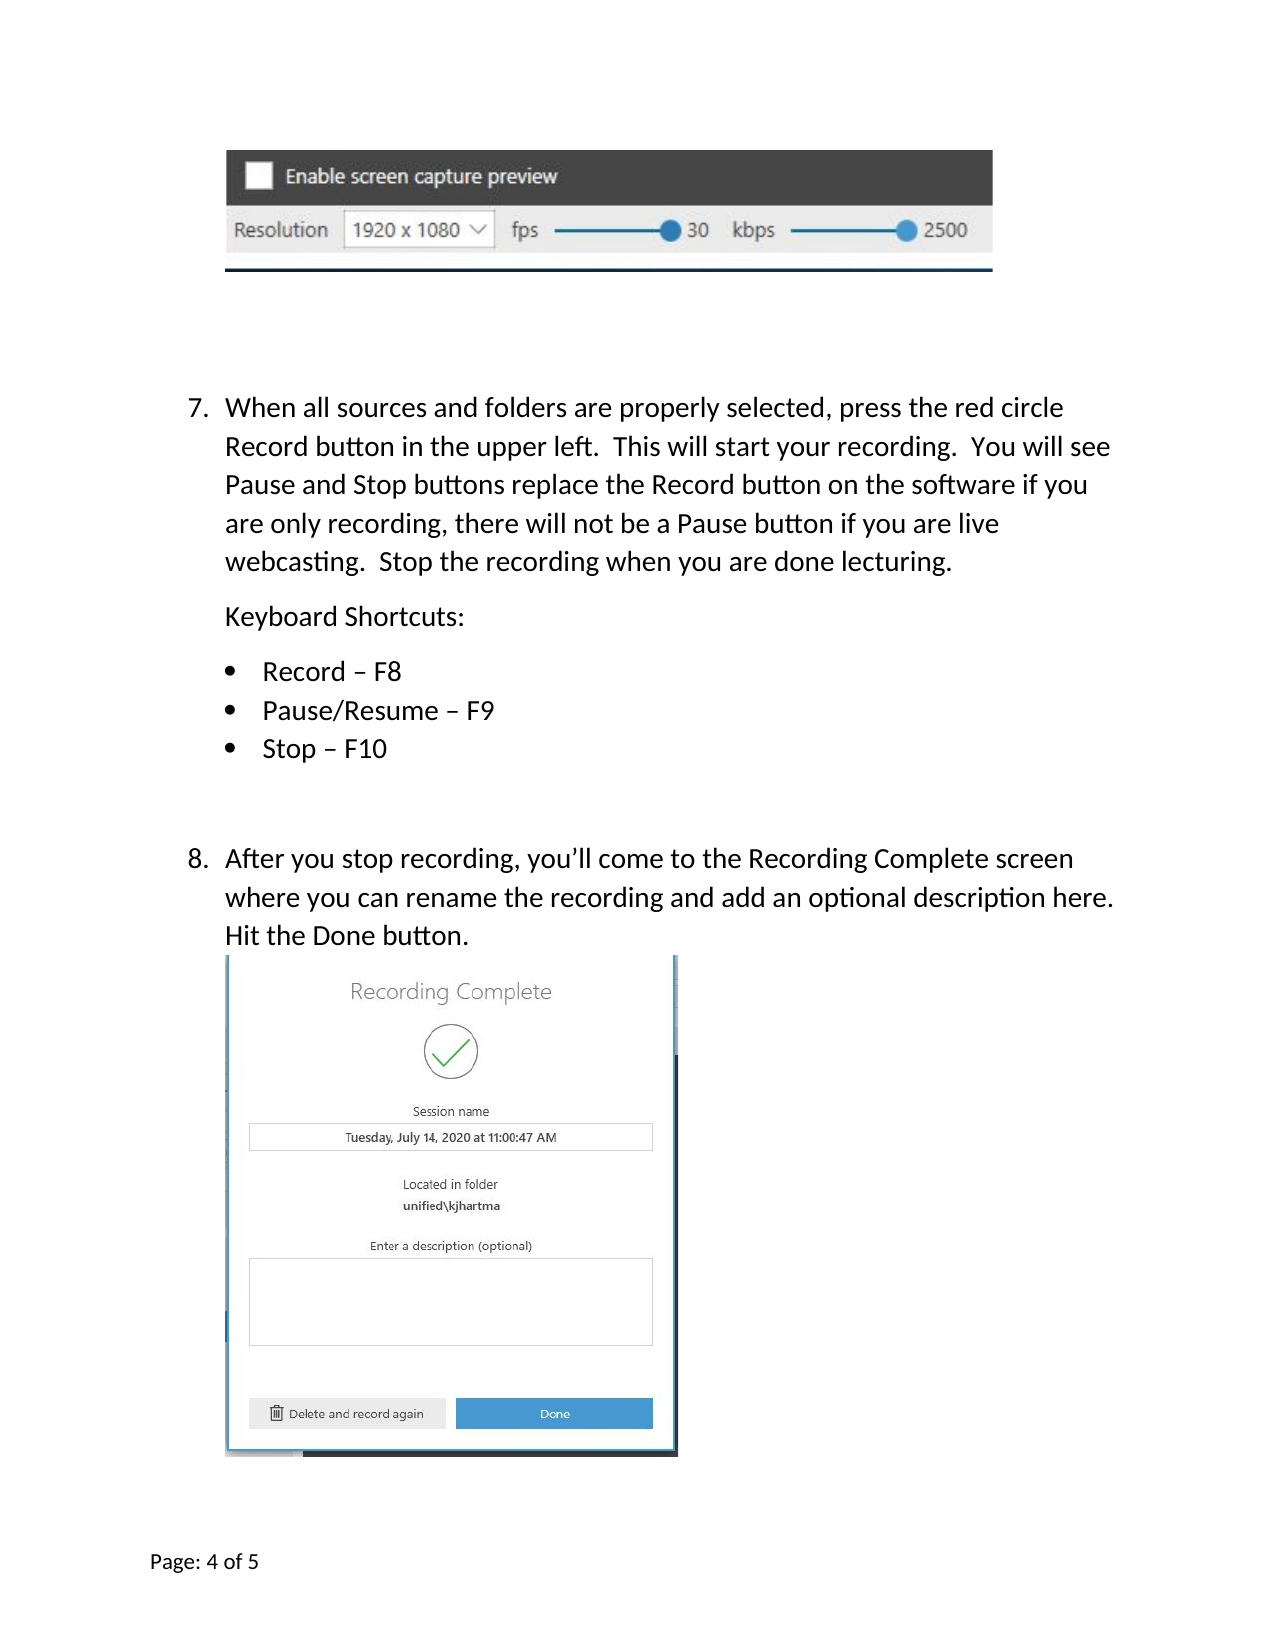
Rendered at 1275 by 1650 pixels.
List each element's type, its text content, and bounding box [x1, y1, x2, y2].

picture [225, 150, 993, 272]
text Keyboard Shortcuts: [150, 598, 1125, 634]
picture [225, 955, 679, 1457]
list After you stop recording, you’ll come to the Recording Complete screen where you can rename the recording and add an optional description here. Hit the Done button. [187, 840, 1125, 953]
list Pause/Resume – F9 [225, 692, 1125, 727]
list Record – F8 [225, 653, 1125, 689]
list Stop – F10 [225, 730, 1125, 766]
list When all sources and folders are properly selected, press the red circle Record button in the upper left. This will start your recording. You will see Pause and Stop buttons replace the Record button on the software if you are only recording, there will not be a Pause button if you are live webcasting. Stop the recording when you are done lecturing. [187, 389, 1125, 579]
